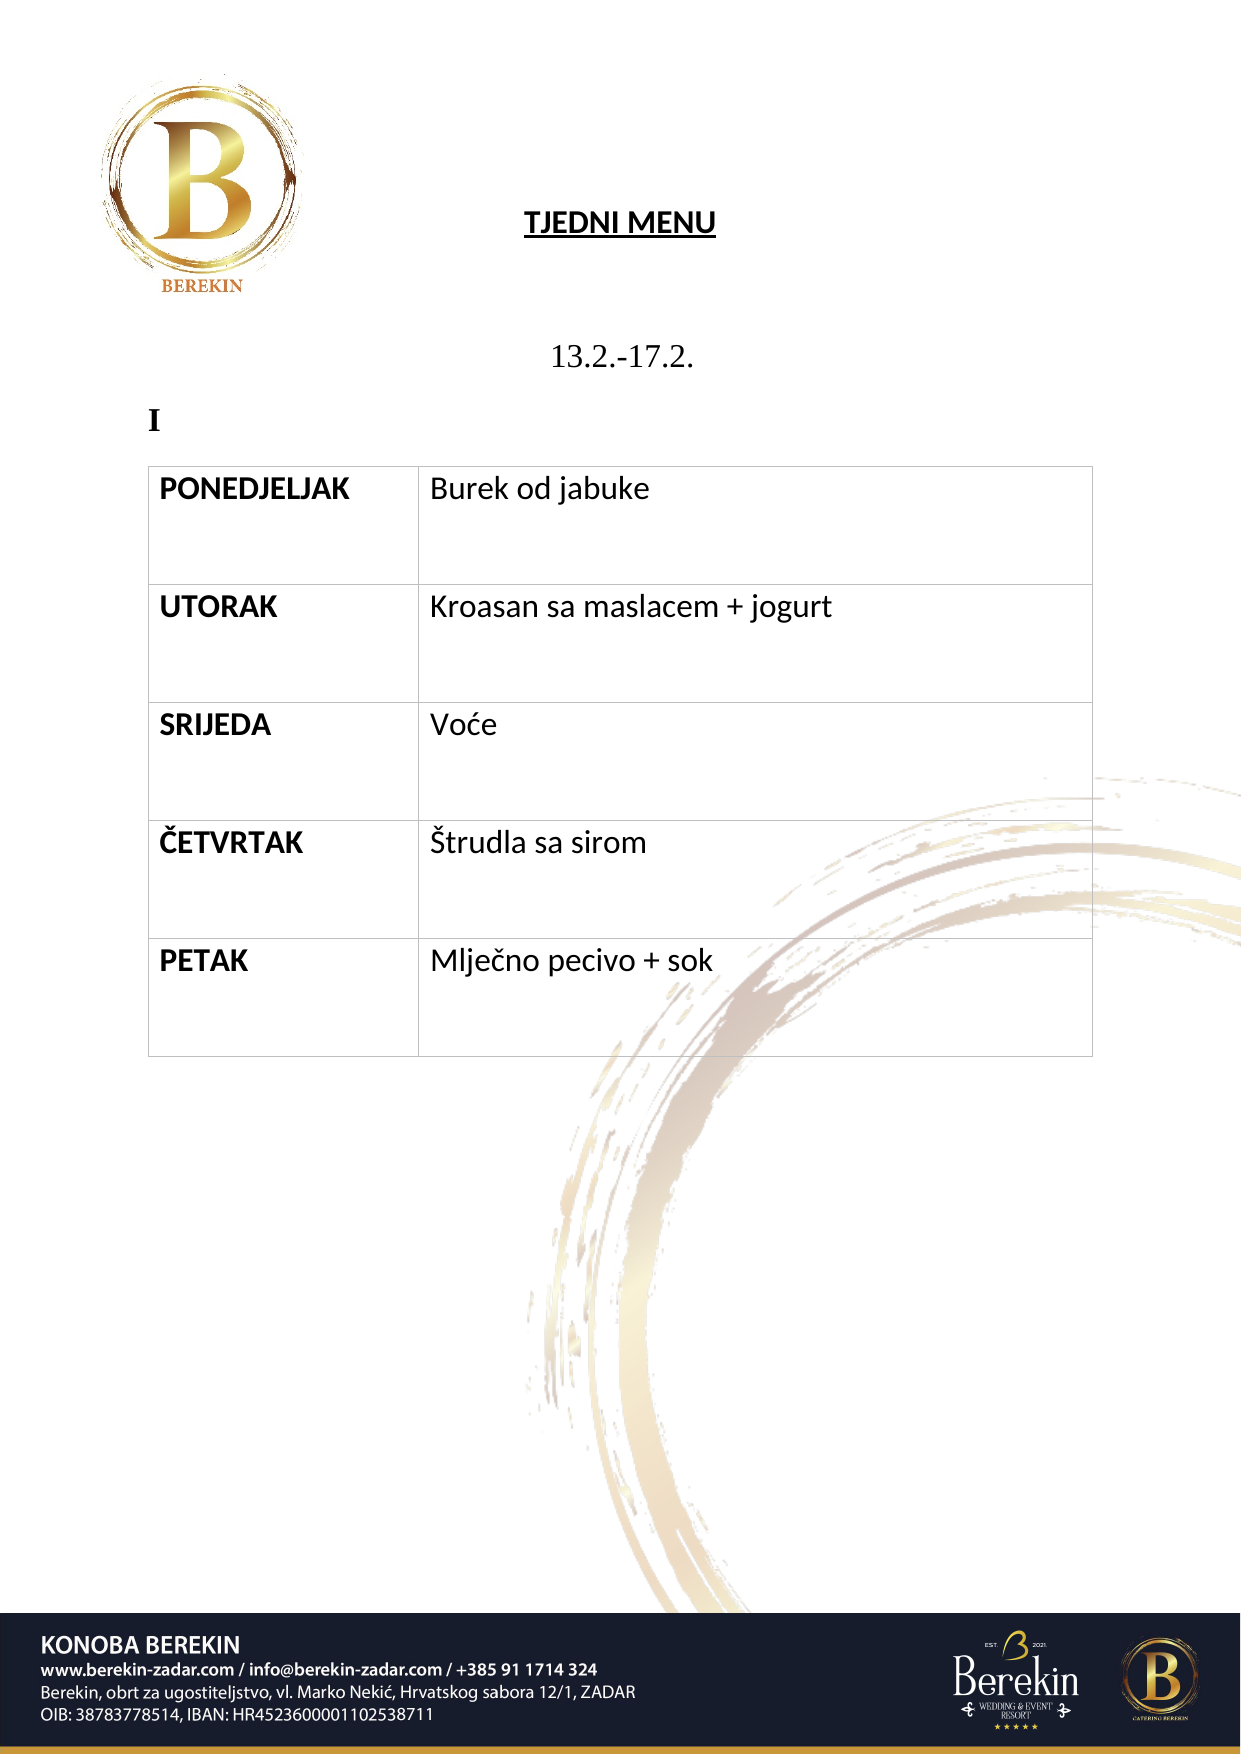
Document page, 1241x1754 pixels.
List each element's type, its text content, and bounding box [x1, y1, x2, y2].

text 13.2.-17.2. [443, 336, 1093, 374]
table_cell Voće [419, 703, 1092, 820]
text TJEDNI MENU [148, 201, 1093, 241]
picture [0, 1613, 1241, 1754]
text I [148, 401, 1093, 439]
table_cell SRIJEDA [149, 703, 418, 820]
table_cell Mlječno pecivo + sok [419, 939, 1092, 1056]
table_header Burek od jabuke [419, 467, 1092, 584]
table_header PONEDJELJAK [149, 467, 418, 584]
picture [90, 71, 314, 295]
table_cell UTORAK [149, 585, 418, 702]
table_cell PETAK [149, 939, 418, 1056]
table_cell ČETVRTAK [149, 821, 418, 938]
table_cell Kroasan sa maslacem + jogurt [419, 585, 1092, 702]
table_cell Štrudla sa sirom [419, 821, 1092, 938]
